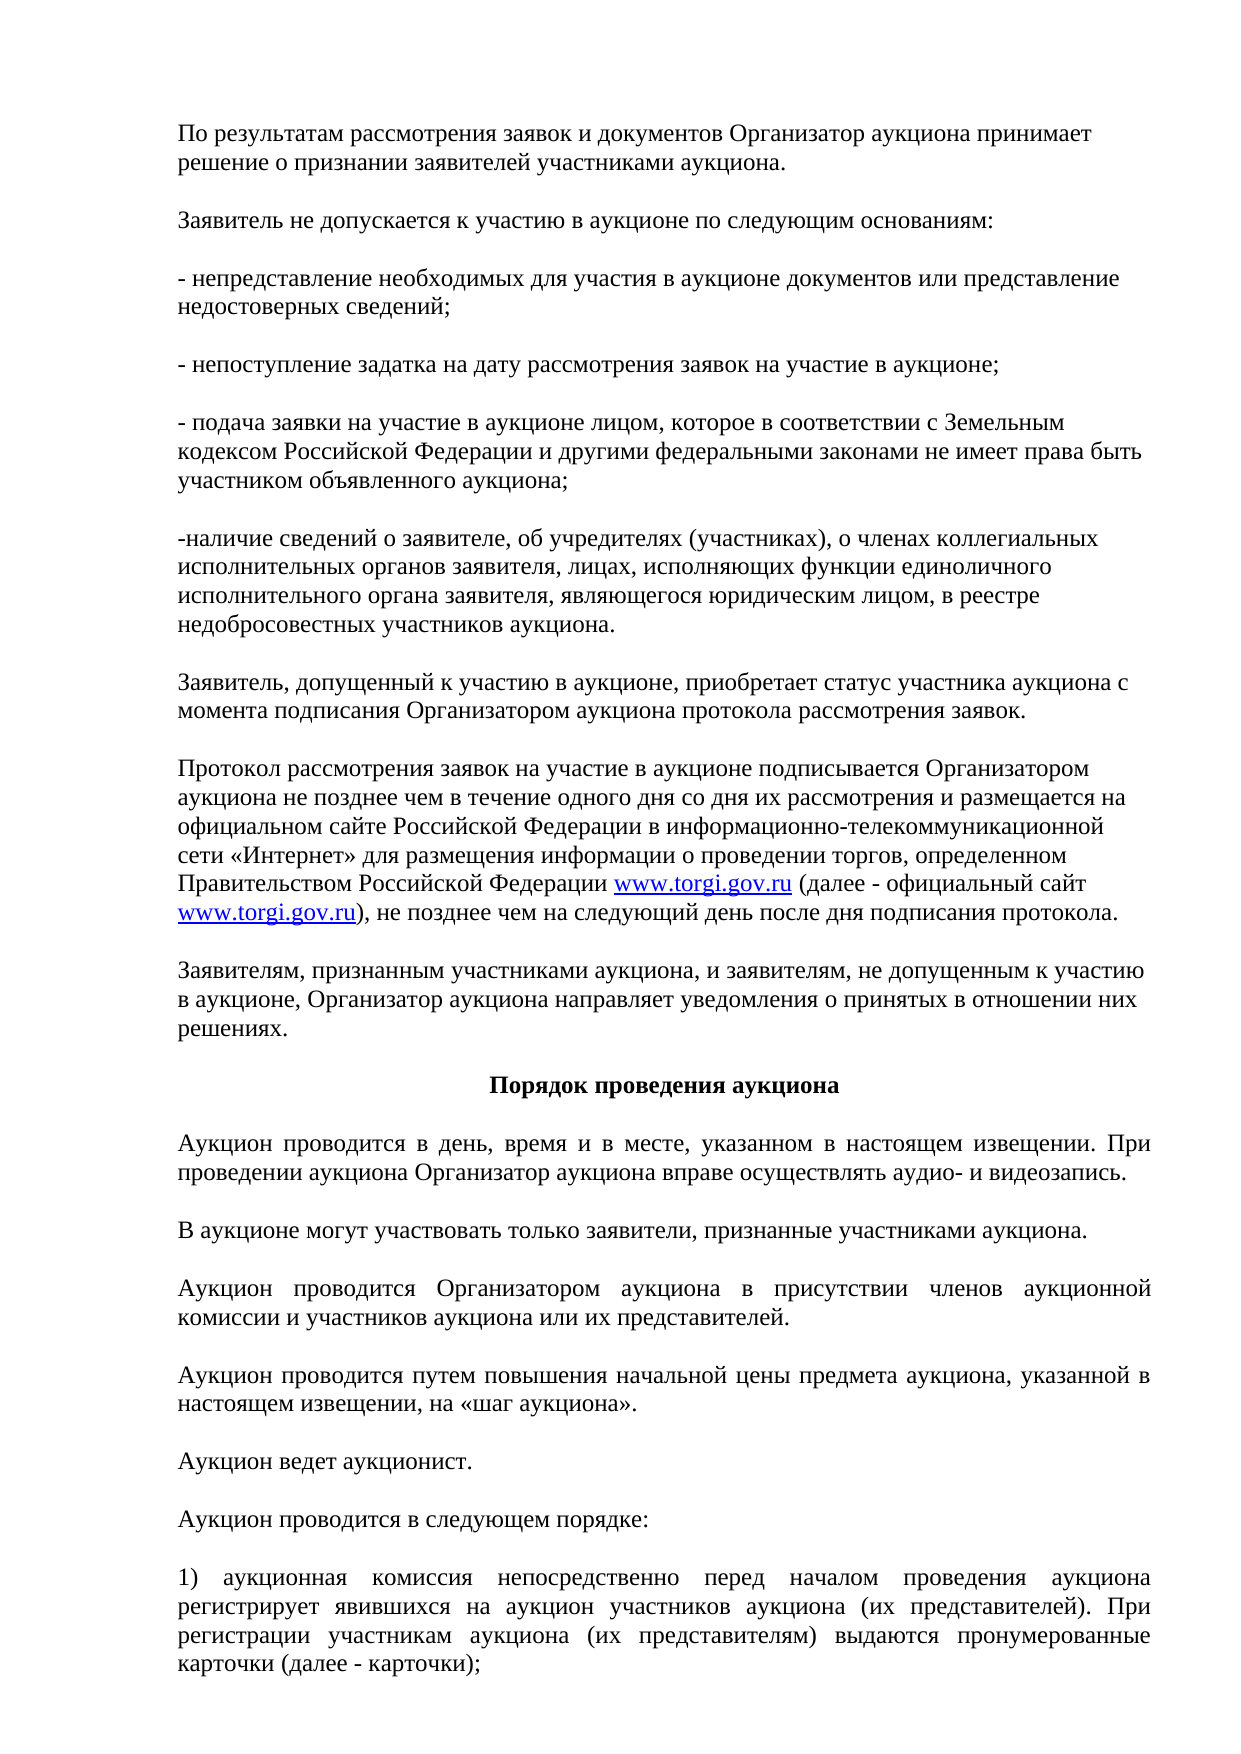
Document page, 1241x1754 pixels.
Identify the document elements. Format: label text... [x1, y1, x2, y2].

text Аукцион проводится путем повышения начальной цены предмета аукциона, указанной в настоящем извещении, на «шаг аукциона». [177, 1360, 1152, 1417]
text Заявитель не допускается к участию в аукционе по следующим основаниям: [177, 205, 1152, 233]
text Заявителям, признанным участниками аукциона, и заявителям, не допущенным к участию в аукционе, Организатор аукциона направляет уведомления о принятых в отношении них решениях. [177, 955, 1152, 1041]
text - подача заявки на участие в аукционе лицом, которое в соответствии с Земельным кодексом Российской Федерации и другими федеральными законами не имеет права быть участником объявленного аукциона; [177, 407, 1152, 493]
text 1) аукционная комиссия непосредственно перед началом проведения аукциона регистрирует явившихся на аукцион участников аукциона (их представителей). При регистрации участникам аукциона (их представителям) выдаются пронумерованные карточки (далее - карточки); [177, 1562, 1152, 1677]
text Протокол рассмотрения заявок на участие в аукционе подписывается Организатором аукциона не позднее чем в течение одного дня со дня их рассмотрения и размещается на официальном сайте Российской Федерации в информационно-телекоммуникационной сети «Интернет» для размещения информации о проведении торгов, определенном Правительством Российской Федерации www.torgi.gov.ru (далее - официальный сайт www.torgi.gov.ru), не позднее чем на следующий день после дня подписания протокола. [177, 753, 1152, 926]
text По результатам рассмотрения заявок и документов Организатор аукциона принимает решение о признании заявителей участниками аукциона. [177, 118, 1152, 176]
text Аукцион проводится Организатором аукциона в присутствии членов аукционной комиссии и участников аукциона или их представителей. [177, 1273, 1152, 1331]
text Аукцион проводится в день, время и в месте, указанном в настоящем извещении. При проведении аукциона Организатор аукциона вправе осуществлять аудио- и видеозапись. [177, 1128, 1152, 1186]
text Аукцион ведет аукционист. [177, 1446, 1152, 1475]
text Заявитель, допущенный к участию в аукционе, приобретает статус участника аукциона с момента подписания Организатором аукциона протокола рассмотрения заявок. [177, 667, 1152, 724]
text В аукционе могут участвовать только заявители, признанные участниками аукциона. [177, 1215, 1152, 1244]
text -наличие сведений о заявителе, об учредителях (участниках), о членах коллегиальных исполнительных органов заявителя, лицах, исполняющих функции единоличного исполнительного органа заявителя, являющегося юридическим лицом, в реестре недобросовестных участников аукциона. [177, 523, 1152, 638]
text Порядок проведения аукциона [177, 1071, 1152, 1099]
text - непоступление задатка на дату рассмотрения заявок на участие в аукционе; [177, 349, 1152, 378]
text Аукцион проводится в следующем порядке: [177, 1504, 1152, 1533]
text - непредставление необходимых для участия в аукционе документов или представление недостоверных сведений; [177, 263, 1152, 320]
